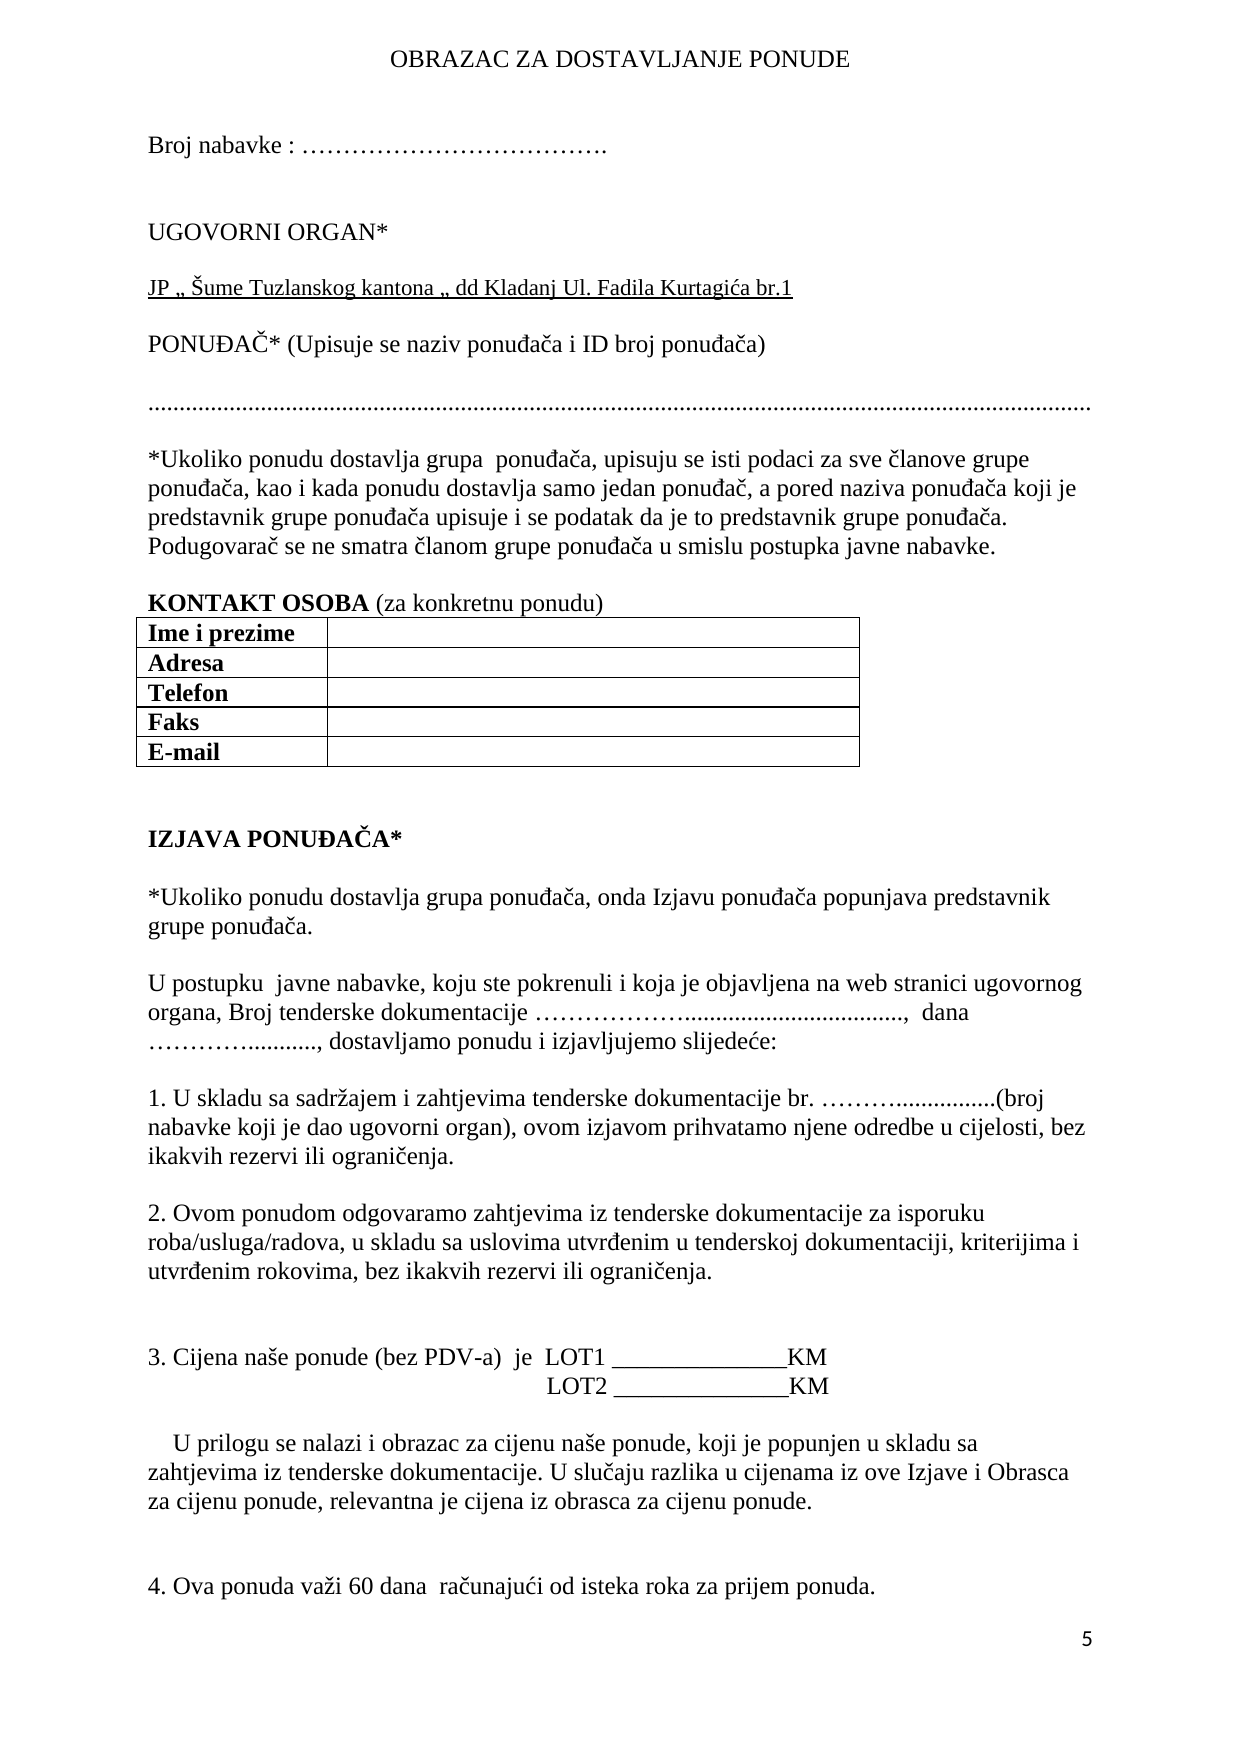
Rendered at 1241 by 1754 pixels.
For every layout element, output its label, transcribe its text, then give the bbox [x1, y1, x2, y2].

table_cell [328, 737, 859, 766]
text LOT2 ______________KM [546, 1371, 1092, 1399]
text IZJAVA PONUĐAČA* [148, 824, 1092, 853]
text U prilogu se nalazi i obrazac za cijenu naše ponude, koji je popunjen u skladu sa zahtjevima iz tenderske dokumentacije. U slučaju razlika u cijenama iz ove Izjave i Obrasca za cijenu ponude, relevantna je cijena iz obrasca za cijenu ponude. [148, 1428, 1092, 1514]
table_cell Adresa [137, 648, 327, 677]
table_cell [328, 678, 859, 706]
table_cell Faks [137, 708, 327, 736]
text *Ukoliko ponudu dostavlja grupa ponuđača, upisuju se isti podaci za sve članove grupe ponuđača, kao i kada ponudu dostavlja samo jedan ponuđač, a pored naziva ponuđača koji je predstavnik grupe ponuđača upisuje i se podatak da je to predstavnik grupe ponuđača. Podugovarač se ne smatra članom grupe ponuđača u smislu postupka javne nabavke. [148, 444, 1092, 559]
text 3. Cijena naše ponude (bez PDV-a) je LOT1 ______________KM [148, 1342, 1092, 1371]
table_cell E-mail [137, 737, 327, 766]
table_header [328, 618, 859, 647]
text JP „ Šume Tuzlanskog kantona „ dd Kladanj Ul. Fadila Kurtagića br.1 [148, 274, 1092, 301]
text 4. Ova ponuda važi 60 dana računajući od isteka roka za prijem ponuda. [148, 1571, 1092, 1600]
text 1. U skladu sa sadržajem i zahtjevima tenderske dokumentacije br. ………................(broj nabavke koji je dao ugovorni organ), ovom izjavom prihvatamo njene odredbe u cijelosti, bez ikakvih rezervi ili ograničenja. [148, 1083, 1092, 1169]
text KONTAKT OSOBA (za konkretnu ponudu) [148, 588, 1092, 617]
table_cell [328, 648, 859, 677]
text U postupku javne nabavke, koju ste pokrenuli i koja je objavljena na web stranici ugovornog organa, Broj tenderske dokumentacije ………………..................................., dana …………..........., dostavljamo ponudu i izjavljujemo slijedeće: [148, 968, 1092, 1054]
text OBRAZAC ZA DOSTAVLJANJE PONUDE [148, 44, 1092, 73]
text PONUĐAČ* (Upisuje se naziv ponuđača i ID broj ponuđača) [148, 329, 1092, 358]
table_cell Telefon [137, 678, 327, 706]
table_cell [328, 708, 859, 736]
text ....................................................................................................................................................... [148, 387, 1092, 416]
table_header Ime i prezime [137, 618, 327, 647]
text 2. Ovom ponudom odgovaramo zahtjevima iz tenderske dokumentacije za isporuku roba/usluga/radova, u skladu sa uslovima utvrđenim u tenderskoj dokumentaciji, kriterijima i utvrđenim rokovima, bez ikakvih rezervi ili ograničenja. [148, 1198, 1092, 1284]
text Broj nabavke : ………………………………. [148, 131, 1092, 159]
text *Ukoliko ponudu dostavlja grupa ponuđača, onda Izjavu ponuđača popunjava predstavnik grupe ponuđača. [148, 882, 1092, 939]
text UGOVORNI ORGAN* [148, 217, 1092, 246]
